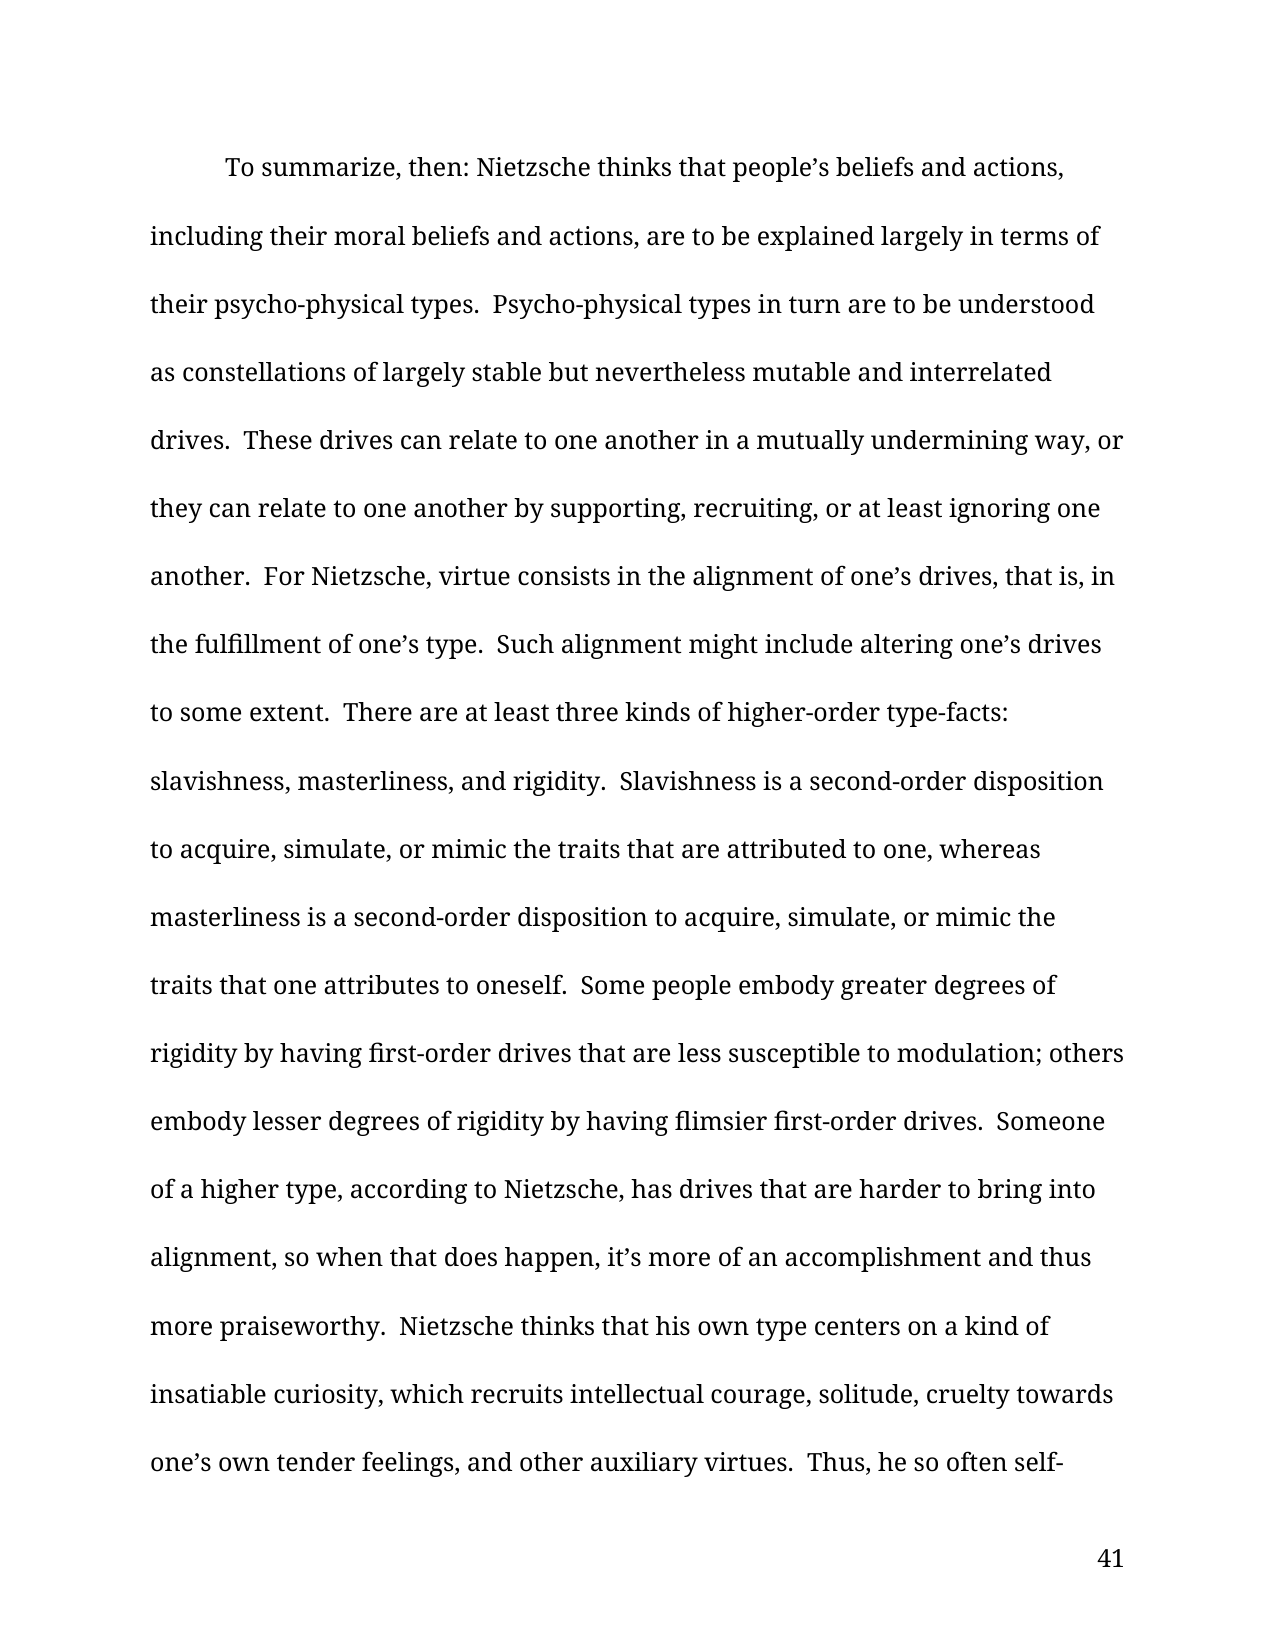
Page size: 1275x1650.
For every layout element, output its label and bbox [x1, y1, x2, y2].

text [150, 150, 1125, 1478]
